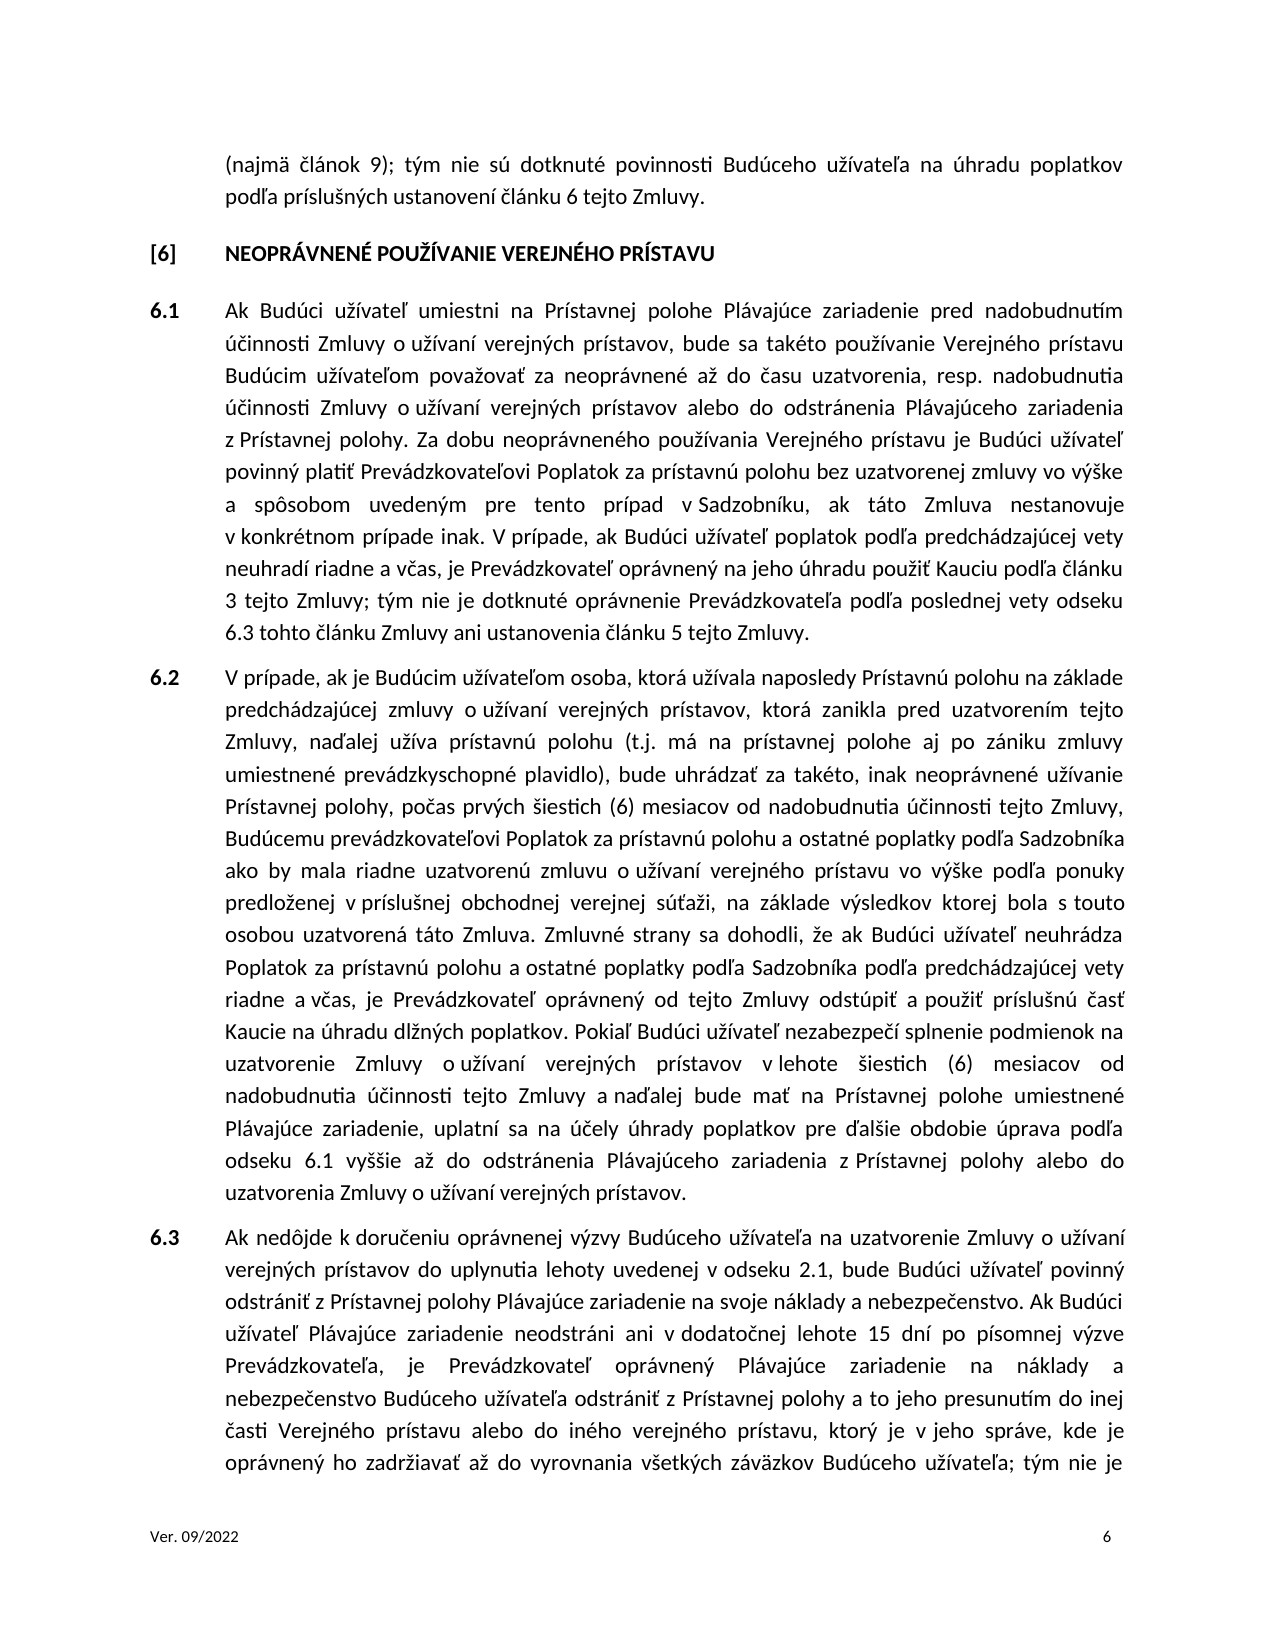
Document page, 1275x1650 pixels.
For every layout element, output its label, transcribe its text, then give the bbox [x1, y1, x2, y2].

list V prípade, ak je Budúcim užívateľom osoba, ktorá užívala naposledy Prístavnú polohu na základe predchádzajúcej zmluvy o užívaní verejných prístavov, ktorá zanikla pred uzatvorením tejto Zmluvy, naďalej užíva prístavnú polohu (t.j. má na prístavnej polohe aj po zániku zmluvy umiestnené prevádzkyschopné plavidlo), bude uhrádzať za takéto, inak neoprávnené užívanie Prístavnej polohy, počas prvých šiestich (6) mesiacov od nadobudnutia účinnosti tejto Zmluvy, Budúcemu prevádzkovateľovi Poplatok za prístavnú polohu a ostatné poplatky podľa Sadzobníka ako by mala riadne uzatvorenú zmluvu o užívaní verejného prístavu vo výške podľa ponuky predloženej v príslušnej obchodnej verejnej súťaži, na základe výsledkov ktorej bola s touto osobou uzatvorená táto Zmluva. Zmluvné strany sa dohodli, že ak Budúci užívateľ neuhrádza Poplatok za prístavnú polohu a ostatné poplatky podľa Sadzobníka podľa predchádzajúcej vety riadne a včas, je Prevádzkovateľ oprávnený od tejto Zmluvy odstúpiť a použiť príslušnú časť Kaucie na úhradu dlžných poplatkov. Pokiaľ Budúci užívateľ nezabezpečí splnenie podmienok na uzatvorenie Zmluvy o užívaní verejných prístavov v lehote šiestich (6) mesiacov od nadobudnutia účinnosti tejto Zmluvy a naďalej bude mať na Prístavnej polohe umiestnené Plávajúce zariadenie, uplatní sa na účely úhrady poplatkov pre ďalšie obdobie úprava podľa odseku 6.1 vyššie až do odstránenia Plávajúceho zariadenia z Prístavnej polohy alebo do uzatvorenia Zmluvy o užívaní verejných prístavov. [150, 663, 1125, 1206]
list Neoprávnené POužívanie verejného prístavu [150, 239, 1125, 267]
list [150, 150, 1125, 210]
list Ak Budúci užívateľ umiestni na Prístavnej polohe Plávajúce zariadenie pred nadobudnutím účinnosti Zmluvy o užívaní verejných prístavov, bude sa takéto používanie Verejného prístavu Budúcim užívateľom považovať za neoprávnené až do času uzatvorenia, resp. nadobudnutia účinnosti Zmluvy o užívaní verejných prístavov alebo do odstránenia Plávajúceho zariadenia z Prístavnej polohy. Za dobu neoprávneného používania Verejného prístavu je Budúci užívateľ povinný platiť Prevádzkovateľovi Poplatok za prístavnú polohu bez uzatvorenej zmluvy vo výške a spôsobom uvedeným pre tento prípad v Sadzobníku, ak táto Zmluva nestanovuje v konkrétnom prípade inak. V prípade, ak Budúci užívateľ poplatok podľa predchádzajúcej vety neuhradí riadne a včas, je Prevádzkovateľ oprávnený na jeho úhradu použiť Kauciu podľa článku 3 tejto Zmluvy; tým nie je dotknuté oprávnenie Prevádzkovateľa podľa poslednej vety odseku 6.3 tohto článku Zmluvy ani ustanovenia článku 5 tejto Zmluvy. [150, 297, 1125, 646]
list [150, 1223, 1125, 1476]
